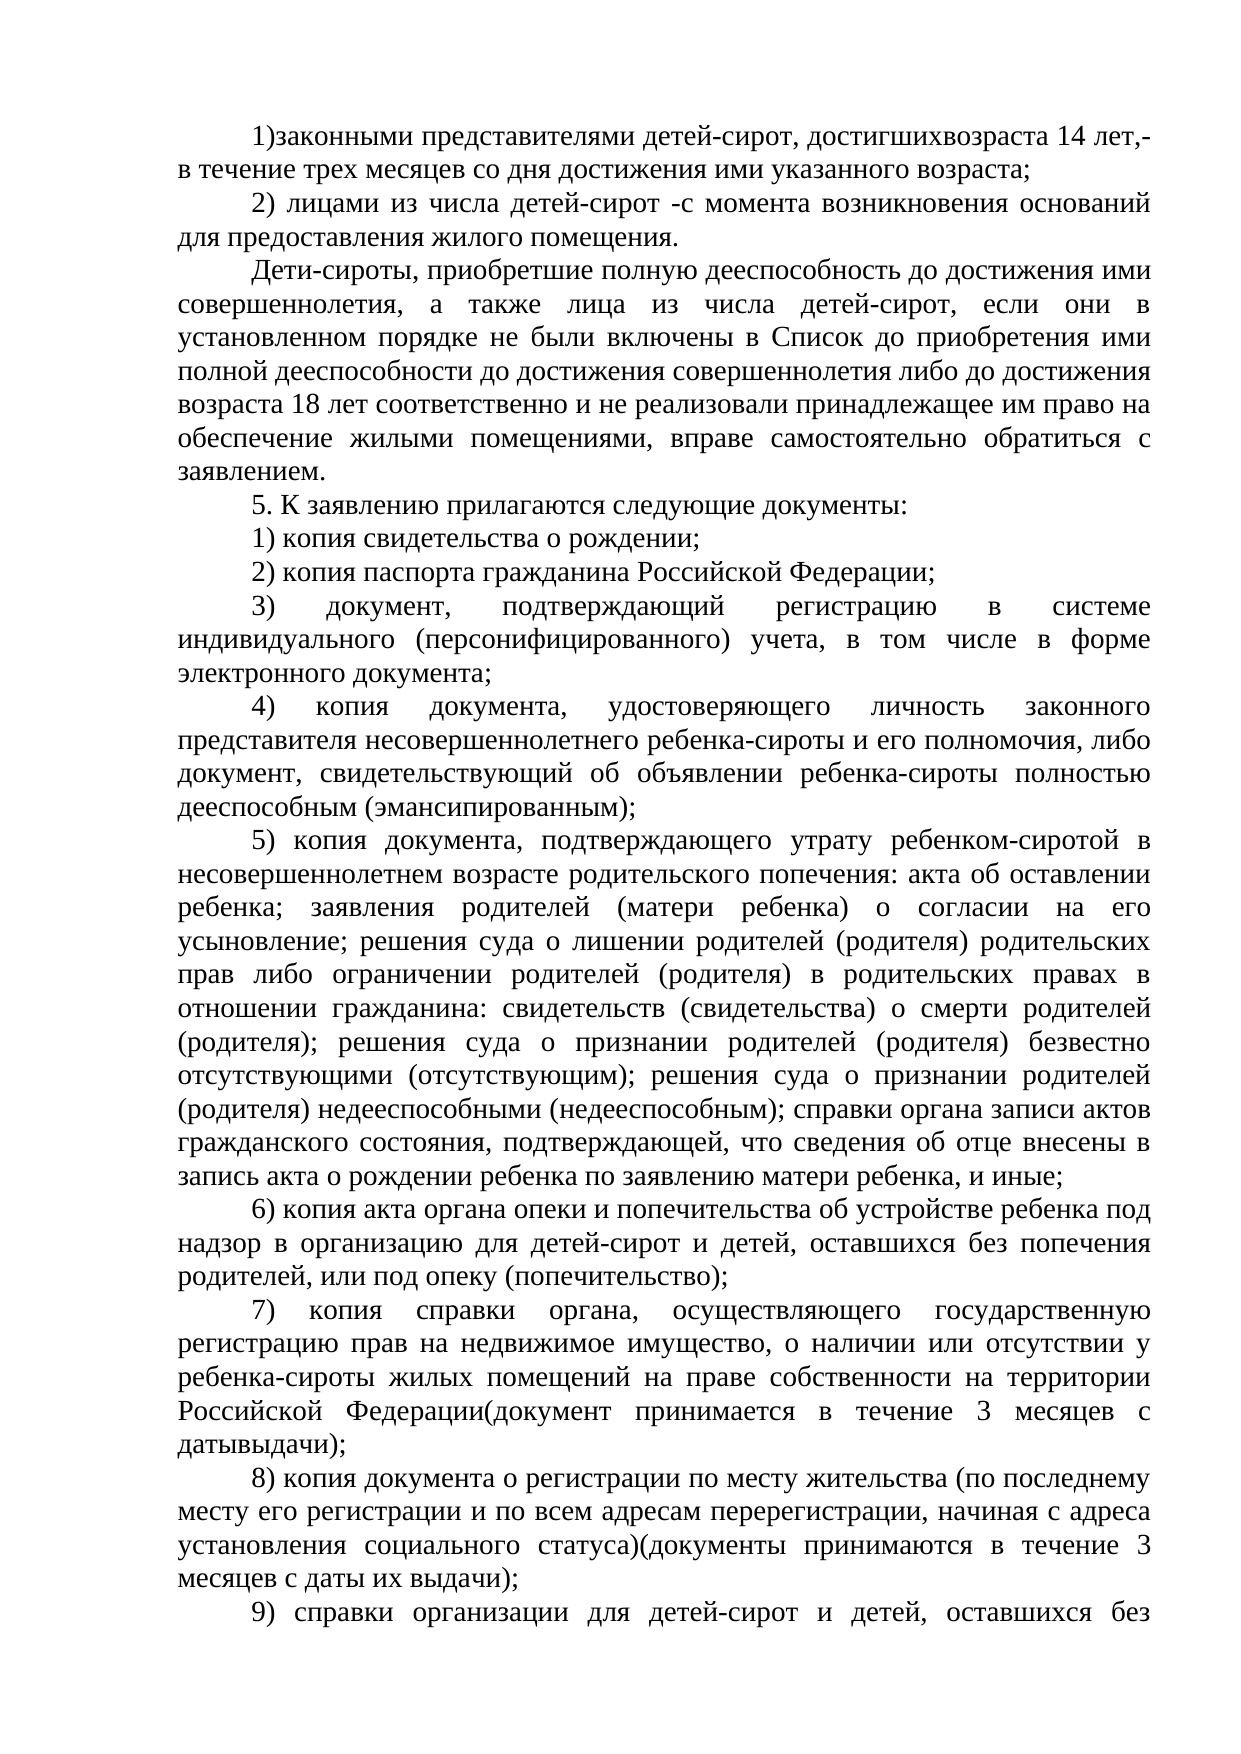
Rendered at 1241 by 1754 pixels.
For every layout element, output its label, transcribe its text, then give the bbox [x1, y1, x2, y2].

text 3) документ, подтверждающий регистрацию в системе индивидуального (персонифицированного) учета, в том числе в форме электронного документа; [177, 588, 1152, 688]
text 8) копия документа о регистрации по месту жительства (по последнему месту его регистрации и по всем адресам перерегистрации, начиная с адреса установления социального статуса)(документы принимаются в течение 3 месяцев с даты их выдачи); [177, 1460, 1152, 1594]
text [177, 1594, 1152, 1627]
text 1)законными представителями детей-сирот, достигшихвозраста 14 лет,-в течение трех месяцев со дня достижения ими указанного возраста; [177, 118, 1152, 185]
text 4) копия документа, удостоверяющего личность законного представителя несовершеннолетнего ребенка-сироты и его полномочия, либо документ, свидетельствующий об объявлении ребенка-сироты полностью дееспособным (эмансипированным); [177, 688, 1152, 822]
text 6) копия акта органа опеки и попечительства об устройстве ребенка под надзор в организацию для детей-сирот и детей, оставшихся без попечения родителей, или под опеку (попечительство); [177, 1191, 1152, 1292]
text 5) копия документа, подтверждающего утрату ребенком-сиротой в несовершеннолетнем возрасте родительского попечения: акта об оставлении ребенка; заявления родителей (матери ребенка) о согласии на его усыновление; решения суда о лишении родителей (родителя) родительских прав либо ограничении родителей (родителя) в родительских правах в отношении гражданина: свидетельств (свидетельства) о смерти родителей (родителя); решения суда о признании родителей (родителя) безвестно отсутствующими (отсутствующим); решения суда о признании родителей (родителя) недееспособными (недееспособным); справки органа записи актов гражданского состояния, подтверждающей, что сведения об отце внесены в запись акта о рождении ребенка по заявлению матери ребенка, и иные; [177, 822, 1152, 1191]
text 5. К заявлению прилагаются следующие документы: [177, 487, 1152, 521]
text 1) копия свидетельства о рождении; [177, 521, 1152, 554]
text Дети-сироты, приобретшие полную дееспособность до достижения ими совершеннолетия, а также лица из числа детей-сирот, если они в установленном порядке не были включены в Список до приобретения ими полной дееспособности до достижения совершеннолетия либо до достижения возраста 18 лет соответственно и не реализовали принадлежащее им право на обеспечение жилыми помещениями, вправе самостоятельно обратиться с заявлением. [177, 252, 1152, 487]
text 2) копия паспорта гражданина Российской Федерации; [177, 554, 1152, 588]
text 7) копия справки органа, осуществляющего государственную регистрацию прав на недвижимое имущество, о наличии или отсутствии у ребенка-сироты жилых помещений на праве собственности на территории Российской Федерации(документ принимается в течение 3 месяцев с датывыдачи); [177, 1292, 1152, 1460]
text 2) лицами из числа детей-сирот -с момента возникновения оснований для предоставления жилого помещения. [177, 185, 1152, 252]
